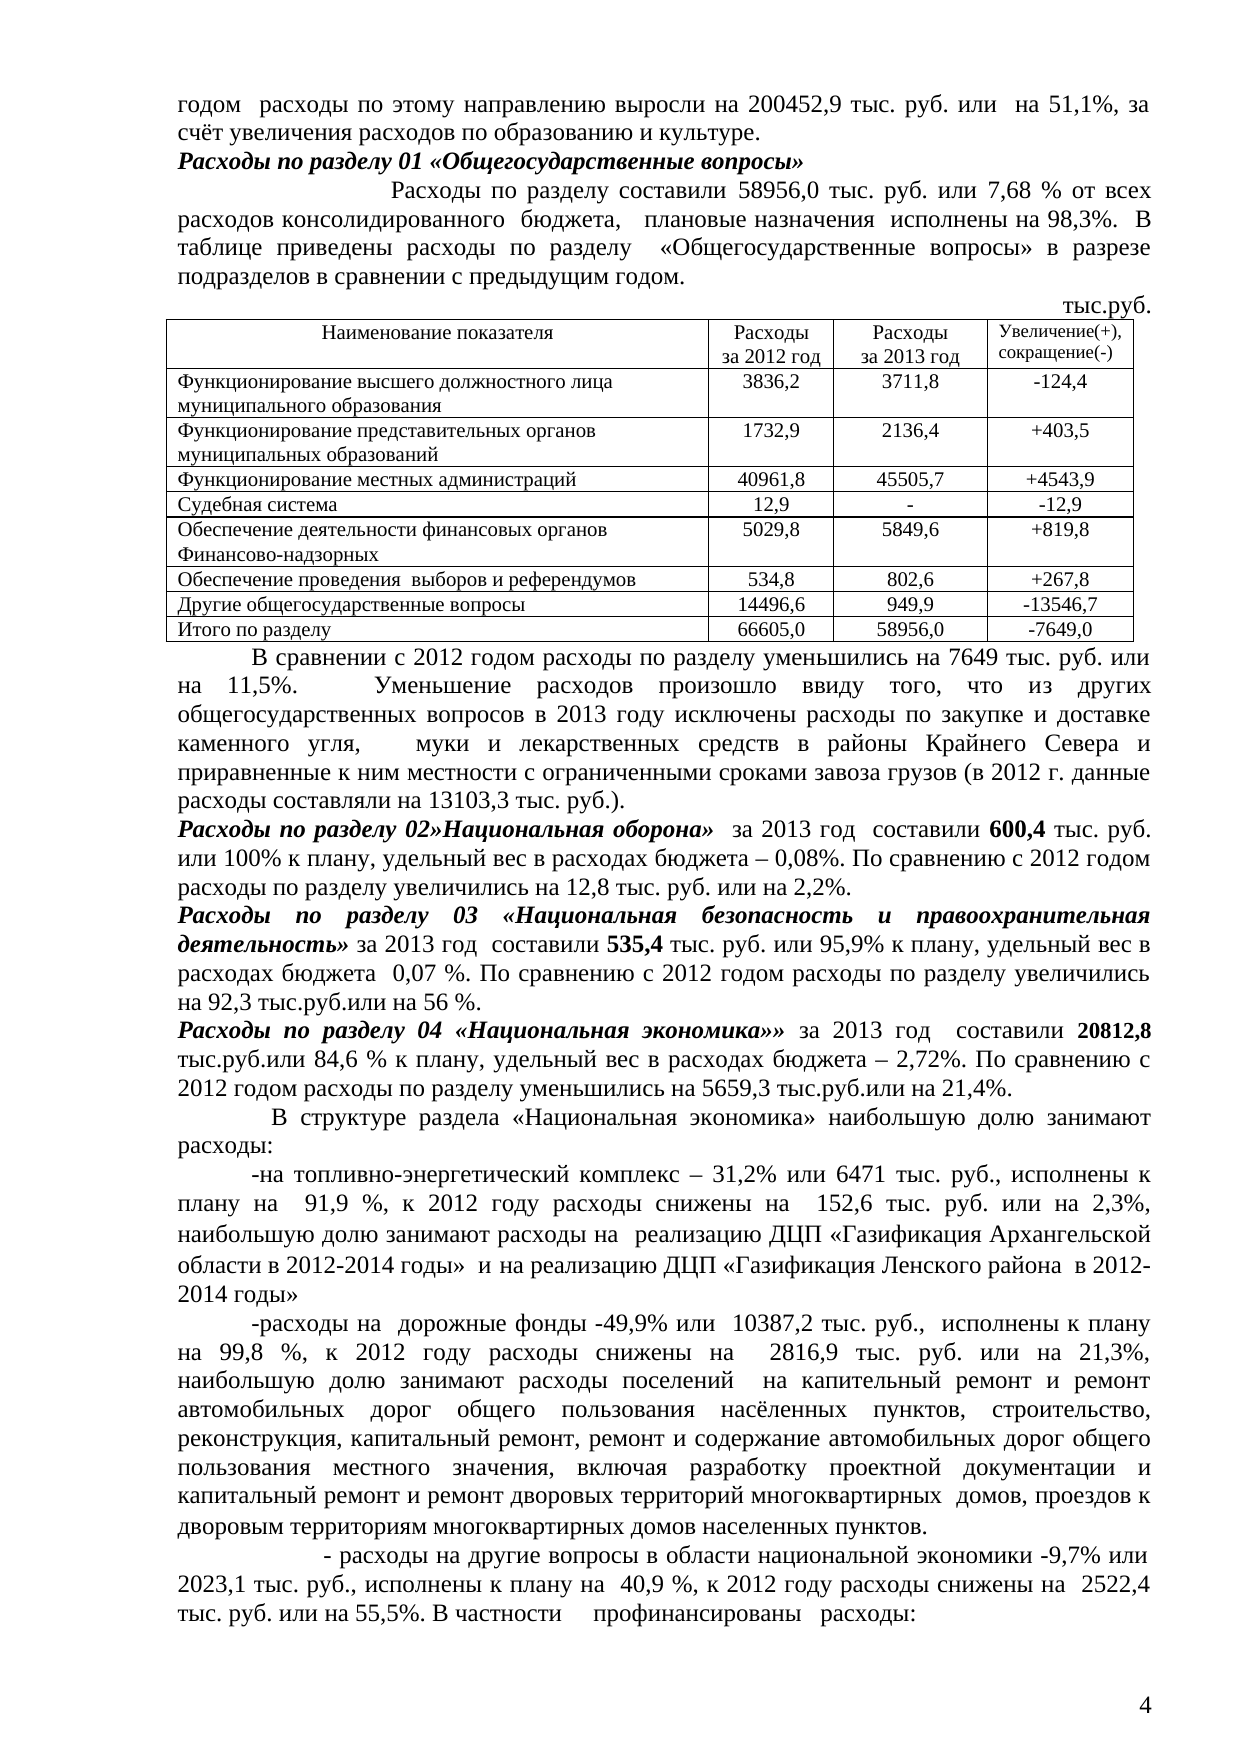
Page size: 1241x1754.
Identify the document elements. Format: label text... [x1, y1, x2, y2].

text В структуре раздела «Национальная экономика» наибольшую долю занимают расходы: [177, 1102, 1152, 1159]
table_cell -13546,7 [988, 592, 1133, 616]
table_cell -7649,0 [988, 617, 1133, 641]
table_cell 14496,6 [709, 592, 833, 616]
table_cell Другие общегосударственные вопросы [167, 592, 708, 616]
table_cell Функционирование представительных органов муниципальных образований [167, 418, 708, 466]
table_cell -12,9 [988, 492, 1133, 516]
text Расходы по разделу 01 «Общегосударственные вопросы» [177, 146, 1070, 175]
table_cell 5849,6 [834, 518, 987, 566]
table_header Расходы за 2013 год [834, 320, 987, 368]
table_header Увеличение(+), сокращение(-) [988, 320, 1133, 368]
table_cell Судебная система [167, 492, 708, 516]
table_cell 3711,8 [834, 369, 987, 417]
table_cell -124,4 [988, 369, 1133, 417]
table_cell 1732,9 [709, 418, 833, 466]
table_cell +4543,9 [988, 467, 1133, 491]
table_header Расходы за 2012 год [709, 320, 833, 368]
text Расходы по разделу 04 «Национальная экономика»» за 2013 год составили 20812,8 тыс.руб.или 84,6 % к плану, удельный вес в расходах бюджета – 2,72%. По сравнению с 2012 годом расходы по разделу уменьшились на 5659,3 тыс.руб.или на 21,4%. [177, 1016, 1152, 1102]
table_cell 802,6 [834, 567, 987, 591]
table_cell +267,8 [988, 567, 1133, 591]
table_cell Обеспечение деятельности финансовых органов Финансово-надзорных [167, 518, 708, 566]
text тыс.руб. [177, 290, 1152, 319]
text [177, 89, 1152, 146]
list -на топливно-энергетический комплекс – 31,2% или 6471 тыс. руб., исполнены к плану на 91,9 %, к 2012 году расходы снижены на 152,6 тыс. руб. или на 2,3%, наибольшую долю занимают расходы на реализацию ДЦП «Газификация Архангельской области в 2012-2014 годы» и на реализацию ДЦП «Газификация Ленского района в 2012-2014 годы» [177, 1159, 1152, 1308]
text Расходы по разделу 02»Национальная оборона» за 2013 год составили 600,4 тыс. руб. или 100% к плану, удельный вес в расходах бюджета – 0,08%. По сравнению с 2012 годом расходы по разделу увеличились на 12,8 тыс. руб. или на 2,2%. [177, 814, 1152, 901]
table_cell Итого по разделу [167, 617, 708, 641]
text Расходы по разделу 03 «Национальная безопасность и правоохранительная деятельность» за 2013 год составили 535,4 тыс. руб. или 95,9% к плану, удельный вес в расходах бюджета 0,07 %. По сравнению с 2012 годом расходы по разделу увеличились на 92,3 тыс.руб.или на 56 %. [177, 901, 1152, 1016]
text Расходы по разделу составили 58956,0 тыс. руб. или 7,68 % от всех расходов консолидированного бюджета, плановые назначения исполнены на 98,3%. В таблице приведены расходы по разделу «Общегосударственные вопросы» в разрезе подразделов в сравнении с предыдущим годом. [177, 175, 1152, 290]
text В сравнении с 2012 годом расходы по разделу уменьшились на 7649 тыс. руб. или на 11,5%. Уменьшение расходов произошло ввиду того, что из других общегосударственных вопросов в 2013 году исключены расходы по закупке и доставке каменного угля, муки и лекарственных средств в районы Крайнего Севера и приравненные к ним местности с ограниченными сроками завоза грузов (в 2012 г. данные расходы составляли на 13103,3 тыс. руб.). [177, 642, 1152, 814]
table_cell 949,9 [834, 592, 987, 616]
table_cell 5029,8 [709, 518, 833, 566]
table_cell 12,9 [709, 492, 833, 516]
table_cell 66605,0 [709, 617, 833, 641]
table_cell 534,8 [709, 567, 833, 591]
list - расходы на другие вопросы в области национальной экономики -9,7% или 2023,1 тыс. руб., исполнены к плану на 40,9 %, к 2012 году расходы снижены на 2522,4 тыс. руб. или на 55,5%. В частности профинансированы расходы: [177, 1541, 1152, 1627]
table_cell Функционирование местных администраций [167, 467, 708, 491]
table_cell Обеспечение проведения выборов и референдумов [167, 567, 708, 591]
table_header Наименование показателя [167, 320, 708, 368]
table_cell +819,8 [988, 518, 1133, 566]
list -расходы на дорожные фонды -49,9% или 10387,2 тыс. руб., исполнены к плану на 99,8 %, к 2012 году расходы снижены на 2816,9 тыс. руб. или на 21,3%, наибольшую долю занимают расходы поселений на капительный ремонт и ремонт автомобильных дорог общего пользования насёленных пунктов, строительство, реконструкция, капитальный ремонт, ремонт и содержание автомобильных дорог общего пользования местного значения, включая разработку проектной документации и капитальный ремонт и ремонт дворовых территорий многоквартирных домов, проездов к дворовым территориям многоквартирных домов населенных пунктов. [177, 1308, 1152, 1541]
table_cell Функционирование высшего должностного лица муниципального образования [167, 369, 708, 417]
table_cell +403,5 [988, 418, 1133, 466]
table_cell 2136,4 [834, 418, 987, 466]
table_cell 58956,0 [834, 617, 987, 641]
table_cell 40961,8 [709, 467, 833, 491]
table_cell 3836,2 [709, 369, 833, 417]
table_cell 45505,7 [834, 467, 987, 491]
table_cell - [834, 492, 987, 516]
